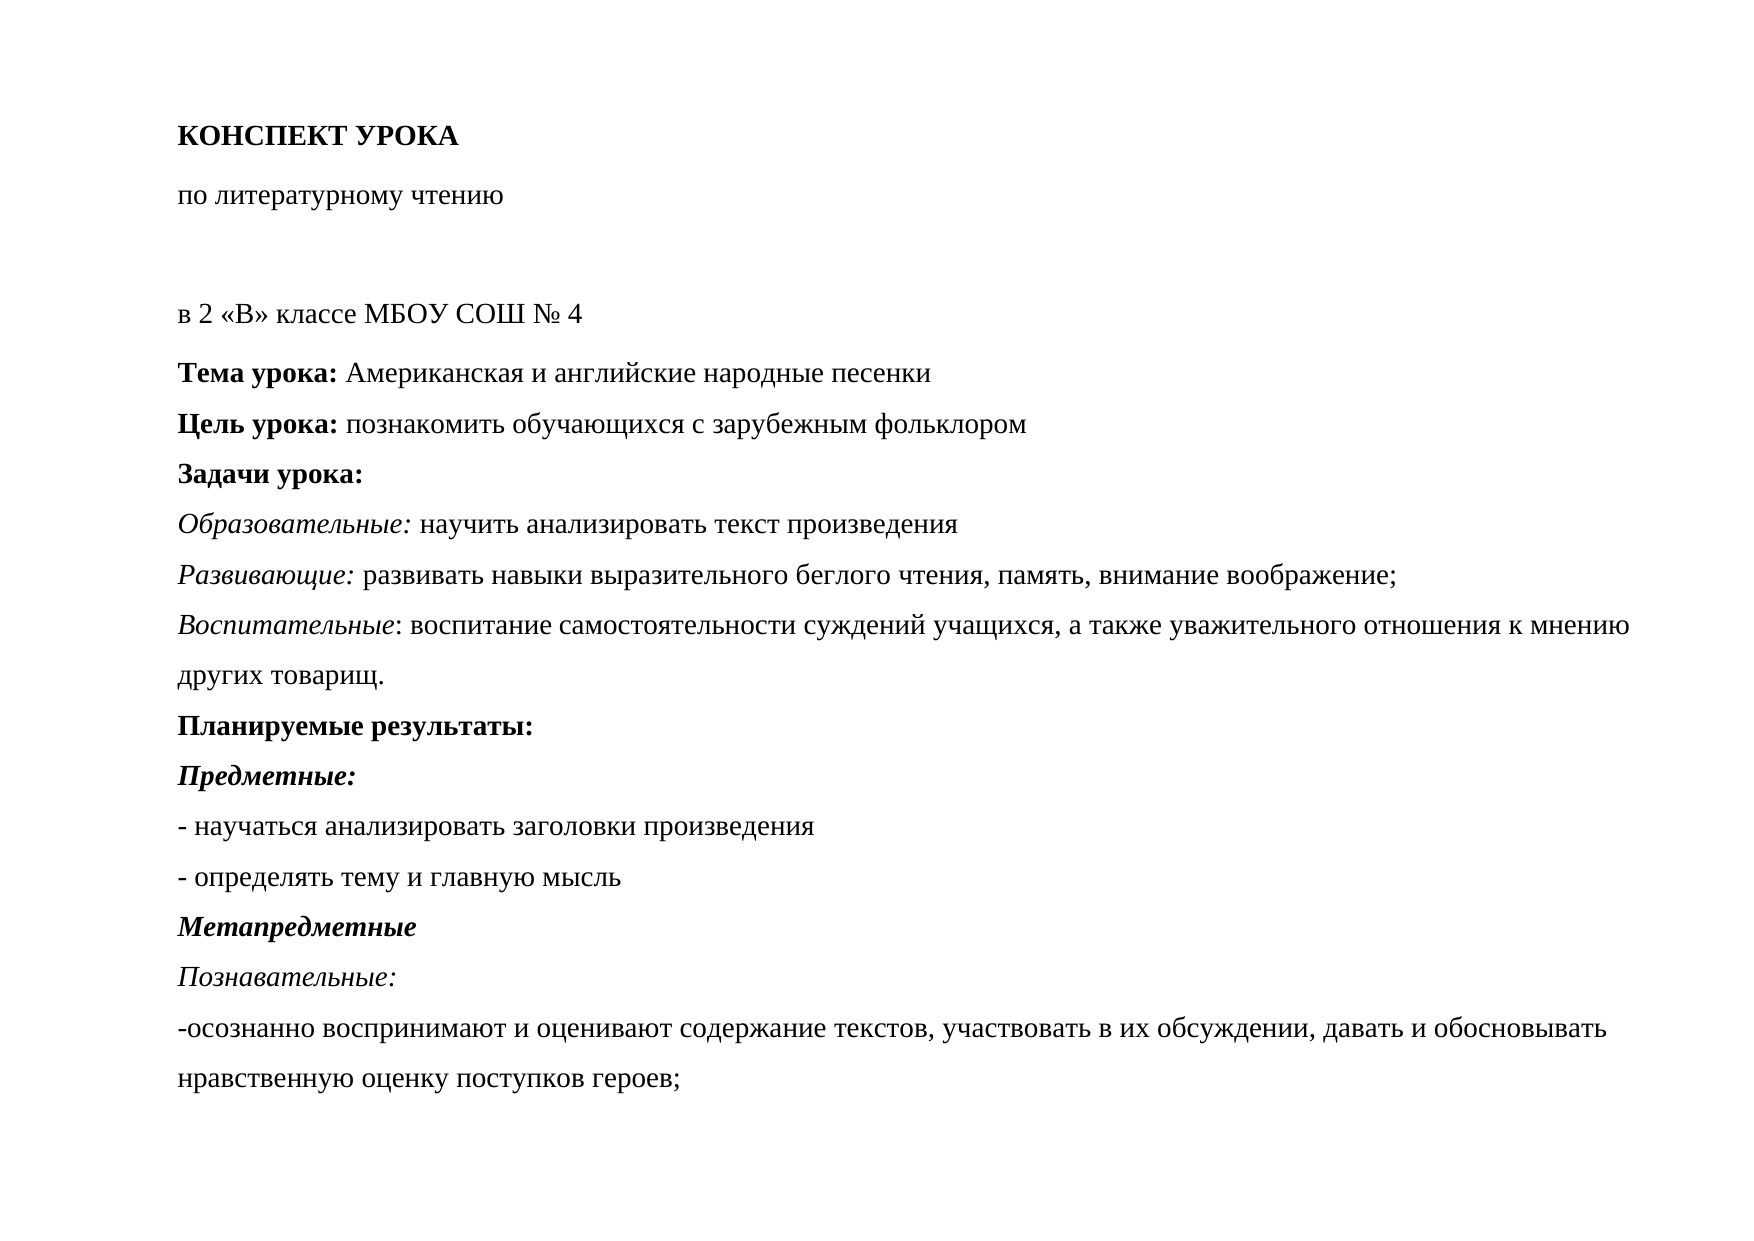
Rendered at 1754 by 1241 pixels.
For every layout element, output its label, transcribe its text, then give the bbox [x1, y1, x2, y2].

text -осознанно воспринимают и оценивают содержание текстов, участвовать в их обсуждении, давать и обосновывать нравственную оценку поступков героев; [177, 1010, 1665, 1093]
text - определять тему и главную мысль [177, 859, 1665, 892]
text - научаться анализировать заголовки произведения [177, 808, 1665, 842]
text Планируемые результаты: [177, 708, 1665, 741]
text Образовательные: научить анализировать текст произведения [177, 507, 1665, 540]
text КОНСПЕКТ УРОКА [177, 118, 1665, 152]
text Метапредметные [177, 909, 1665, 943]
text Воспитательные: воспитание самостоятельности суждений учащихся, а также уважительного отношения к мнению других товарищ. [177, 607, 1665, 691]
text Задачи урока: [177, 456, 1665, 490]
text Цель урока: познакомить обучающихся с зарубежным фольклором [177, 406, 1665, 439]
text по литературному чтению [177, 177, 1665, 211]
text в 2 «В» классе МБОУ CОШ № 4 [177, 296, 1665, 330]
text Тема урока: Американская и английские народные песенки [177, 356, 1665, 389]
text Развивающие: развивать навыки выразительного беглого чтения, память, внимание воображение; [177, 557, 1665, 590]
text Познавательные: [177, 959, 1665, 993]
text Предметные: [177, 758, 1665, 792]
